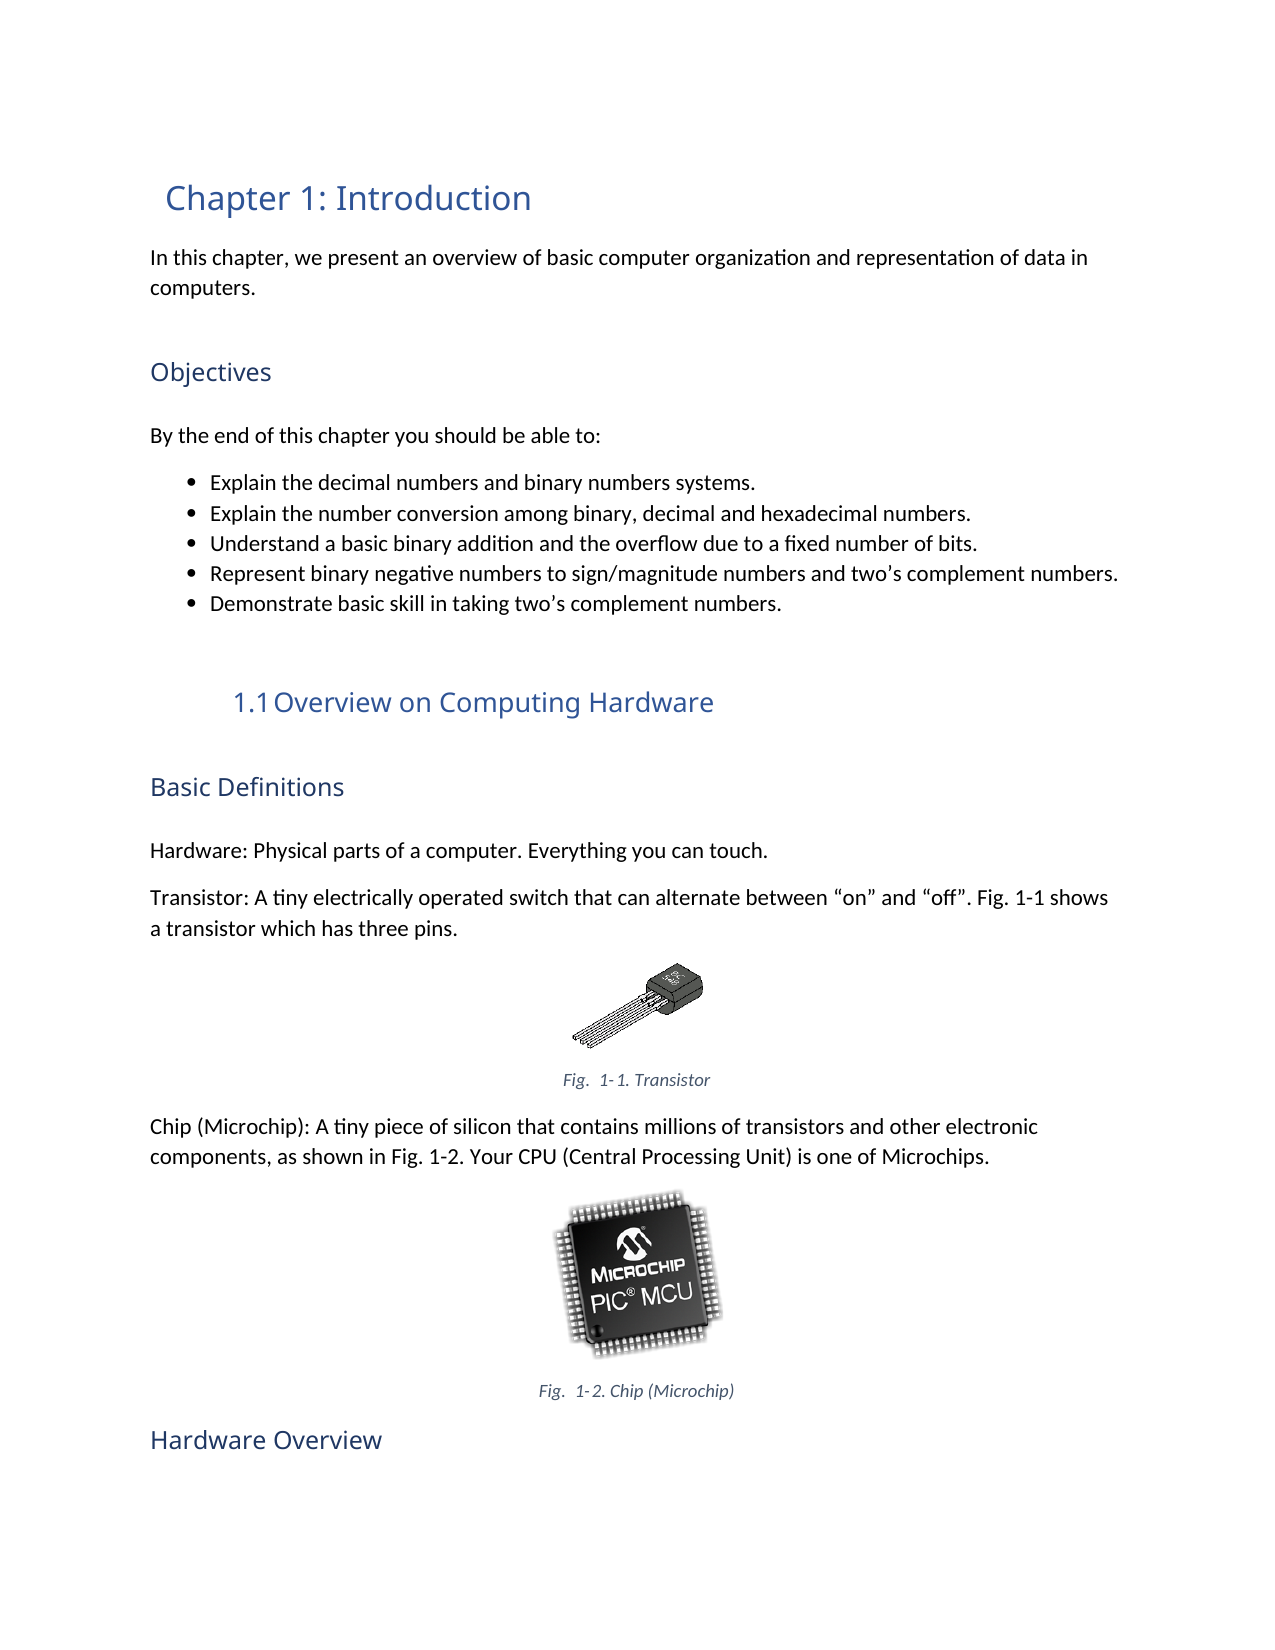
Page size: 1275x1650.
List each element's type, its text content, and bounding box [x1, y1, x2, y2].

subtitle Objectives [150, 354, 1125, 389]
picture [568, 960, 707, 1050]
subtitle Basic Definitions [150, 770, 1125, 804]
subtitle Hardware Overview [150, 1423, 1125, 1457]
list Understand a basic binary addition and the overflow due to a fixed number of bits. [187, 529, 1125, 557]
list Represent binary negative numbers to sign/magnitude numbers and two’s complement numbers. [187, 559, 1125, 587]
subtitle Chapter 1: Introduction [165, 175, 1125, 220]
text Transistor: A tiny electrically operated switch that can alternate between “on” and “off”. Fig. 1-1 shows a transistor which has three pins. [150, 883, 1125, 942]
text By the end of this chapter you should be able to: [150, 422, 1125, 449]
text Fig. 1-1. Transistor [150, 1068, 1125, 1091]
text In this chapter, we present an overview of basic computer organization and representation of data in computers. [150, 243, 1125, 301]
list Explain the number conversion among binary, decimal and hexadecimal numbers. [187, 499, 1125, 527]
text Hardware: Physical parts of a computer. Everything you can touch. [150, 837, 1125, 865]
list Explain the decimal numbers and binary numbers systems. [187, 468, 1125, 496]
text Fig. 1-2. Chip (Microchip) [150, 1379, 1125, 1402]
text Chip (Microchip): A tiny piece of silicon that contains millions of transistors and other electronic components, as shown in Fig. 1-2. Your CPU (Central Processing Unit) is one of Microchips. [150, 1112, 1125, 1170]
picture [551, 1188, 724, 1360]
subtitle Overview on Computing Hardware [232, 683, 1125, 720]
list Demonstrate basic skill in taking two’s complement numbers. [187, 589, 1125, 617]
